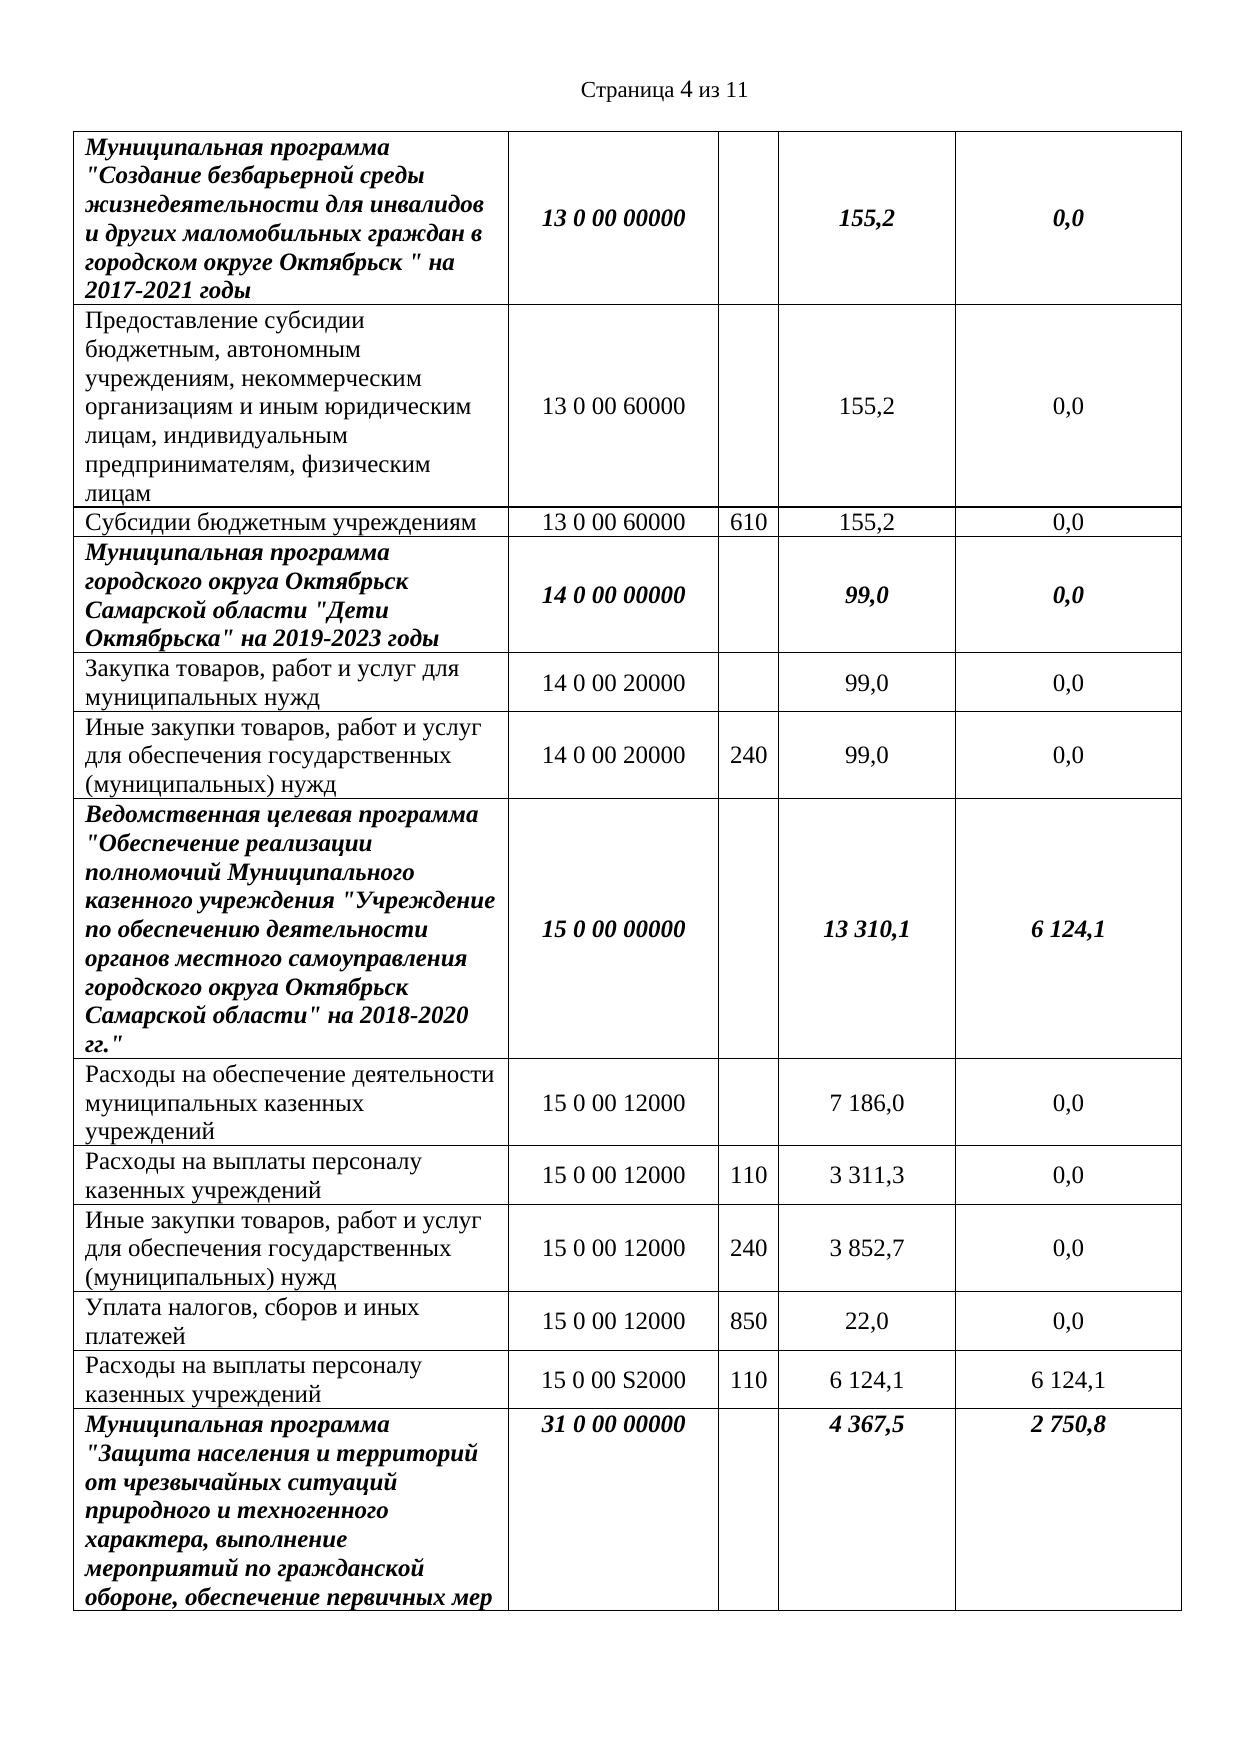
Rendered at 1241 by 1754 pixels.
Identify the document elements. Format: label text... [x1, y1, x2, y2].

table_cell 31 0 00 00000 [509, 1409, 718, 1610]
table_cell Расходы на обеспечение деятельности муниципальных казенных учреждений [74, 1059, 508, 1145]
table_cell 240 [719, 712, 778, 798]
table_cell 99,0 [779, 653, 955, 711]
table_cell Закупка товаров, работ и услуг для муниципальных нужд [74, 653, 508, 711]
table_cell 0,0 [956, 508, 1181, 536]
table_cell 15 0 00 12000 [509, 1146, 718, 1204]
table_cell [719, 1059, 778, 1145]
table_cell 0,0 [956, 1146, 1181, 1204]
table_cell 0,0 [956, 132, 1181, 304]
table_cell Уплата налогов, сборов и иных платежей [74, 1292, 508, 1349]
table_cell 240 [719, 1205, 778, 1291]
table_cell [719, 132, 778, 304]
table_cell Муниципальная программа "Создание безбарьерной среды жизнедеятельности для инвалидов и других маломобильных граждан в городском округе Октябрьск " на 2017-2021 годы [74, 132, 508, 304]
table_cell 99,0 [779, 712, 955, 798]
table_cell 13 310,1 [779, 799, 955, 1058]
table_cell Ведомственная целевая программа "Обеспечение реализации полномочий Муниципального казенного учреждения "Учреждение по обеспечению деятельности органов местного самоуправления городского округа Октябрьск Самарской области" на 2018-2020 гг." [74, 799, 508, 1058]
table_cell 15 0 00 00000 [509, 799, 718, 1058]
table_cell Иные закупки товаров, работ и услуг для обеспечения государственных (муниципальных) нужд [74, 712, 508, 798]
table_cell 0,0 [956, 712, 1181, 798]
table_cell 0,0 [956, 1292, 1181, 1349]
table_cell 850 [719, 1292, 778, 1349]
table_cell 155,2 [779, 132, 955, 304]
table_cell 15 0 00 12000 [509, 1292, 718, 1349]
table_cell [74, 1409, 508, 1610]
table_cell Предоставление субсидии бюджетным, автономным учреждениям, некоммерческим организациям и иным юридическим лицам, индивидуальным предпринимателям, физическим лицам [74, 305, 508, 506]
table_cell 14 0 00 20000 [509, 712, 718, 798]
table_cell [719, 305, 778, 506]
table_cell 6 124,1 [779, 1351, 955, 1408]
table_cell 3 311,3 [779, 1146, 955, 1204]
table_cell Иные закупки товаров, работ и услуг для обеспечения государственных (муниципальных) нужд [74, 1205, 508, 1291]
table_cell 3 852,7 [779, 1205, 955, 1291]
table_cell 0,0 [956, 653, 1181, 711]
table_cell 13 0 00 60000 [509, 305, 718, 506]
table_cell 13 0 00 60000 [509, 508, 718, 536]
table_cell 155,2 [779, 508, 955, 536]
table_cell 110 [719, 1146, 778, 1204]
table_cell 6 124,1 [956, 1351, 1181, 1408]
table_cell 22,0 [779, 1292, 955, 1349]
table_cell 6 124,1 [956, 799, 1181, 1058]
table_cell 0,0 [956, 1059, 1181, 1145]
table_cell 0,0 [956, 1205, 1181, 1291]
table_cell 15 0 00 12000 [509, 1205, 718, 1291]
table_cell Расходы на выплаты персоналу казенных учреждений [74, 1146, 508, 1204]
table_cell [719, 799, 778, 1058]
table_cell 15 0 00 12000 [509, 1059, 718, 1145]
table_cell 7 186,0 [779, 1059, 955, 1145]
table_cell 99,0 [779, 537, 955, 652]
table_cell 110 [719, 1351, 778, 1408]
table_cell 4 367,5 [779, 1409, 955, 1610]
table_cell [719, 1409, 778, 1610]
table_cell 2 750,8 [956, 1409, 1181, 1610]
table_cell Расходы на выплаты персоналу казенных учреждений [74, 1351, 508, 1408]
table_cell 0,0 [956, 537, 1181, 652]
table_cell 14 0 00 20000 [509, 653, 718, 711]
table_cell 155,2 [779, 305, 955, 506]
table_cell 13 0 00 00000 [509, 132, 718, 304]
table_cell 0,0 [956, 305, 1181, 506]
table_cell Субсидии бюджетным учреждениям [74, 508, 508, 536]
table_cell 610 [719, 508, 778, 536]
table_cell [719, 653, 778, 711]
table_cell Муниципальная программа городского округа Октябрьск Самарской области "Дети Октябрьска" на 2019-2023 годы [74, 537, 508, 652]
table_cell 14 0 00 00000 [509, 537, 718, 652]
table_cell [719, 537, 778, 652]
table_cell 15 0 00 S2000 [509, 1351, 718, 1408]
